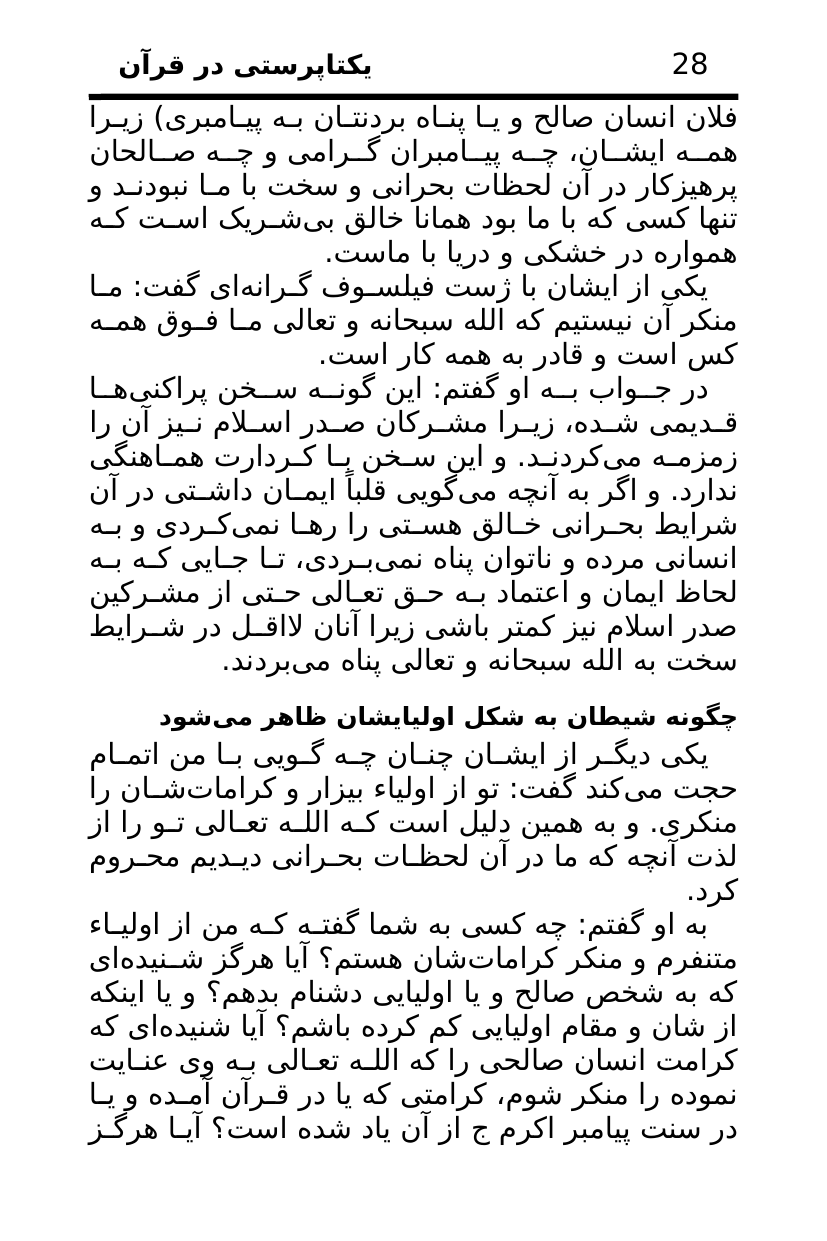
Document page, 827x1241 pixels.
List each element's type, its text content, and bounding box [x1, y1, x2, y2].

text چگونه شیطان به شکل اولیایشان ظاهر می‌شود [89, 702, 738, 731]
text ولی با عدم اطلاع‌تان به سنن الهی و امتناع‌تان از تامل و فهم حقایقی که در قرآن آمده دچار چنین حماقت‌هایی شده و قلباً از خالقی که قادر به همه چیز است و با شما می‌بیند و می‌شنود دور می‌شوید و به مردگان عاجز پناه می‌برید که کاملاً از شما بی‌خبرند و نه می‌بینند و نه می‌شنوند. و اما نجاتمان نه از فضل و برکت ابن عیسی است و نه هیچ کس دیگر. بلکه تنها از فضل و کرم خالق تواناست (و نه از تقاضاهایتان از فلان انسان صالح و یا پناه بردنتان به پیامبری) زیرا همه ایشان، چه پیامبران گرامی و چه صالحان پرهیزکار در آن لحظات بحرانی و سخت با ما نبودند و تنها کسی که با ما بود همانا خالق بی‌شریک است که همواره در خشکی و دریا با ماست. [89, 100, 738, 270]
text یکی دیگر از ایشان چنان چه گویی با من اتمام حجت می‌کند گفت: تو از اولیاء بیزار و کرامات‌شان را منکری. و به همین دلیل است که الله تعالی تو را از لذت آنچه که ما در آن لحظات بحرانی دیدیم محروم کرد. [89, 738, 738, 907]
text یکی از ایشان با ژست فیلسوف گرانه‌ای گفت: ما منکر آن نیستیم که الله سبحانه و تعالی ما فوق همه کس است و قادر به همه کار است. [89, 270, 738, 372]
text در جواب به او گفتم: این گونه سخن پراکنی‌ها قدیمی شده، زیرا مشرکان صدر اسلام نیز آن را زمزمه می‌کردند. و این سخن با کردارت هماهنگی ندارد. و اگر به آنچه می‌گویی قلباً ایمان داشتی در آن شرایط بحرانی خالق هستی را رها نمی‌کردی و به انسانی مرده و ناتوان پناه نمی‌بردی، تا جایی که به لحاظ ایمان و اعتماد به حق تعالی حتی از مشرکین صدر اسلام نیز کمتر باشی زیرا آنان لااقل در شرایط سخت به الله سبحانه و تعالی پناه می‌بردند. [89, 372, 738, 677]
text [89, 907, 738, 1145]
